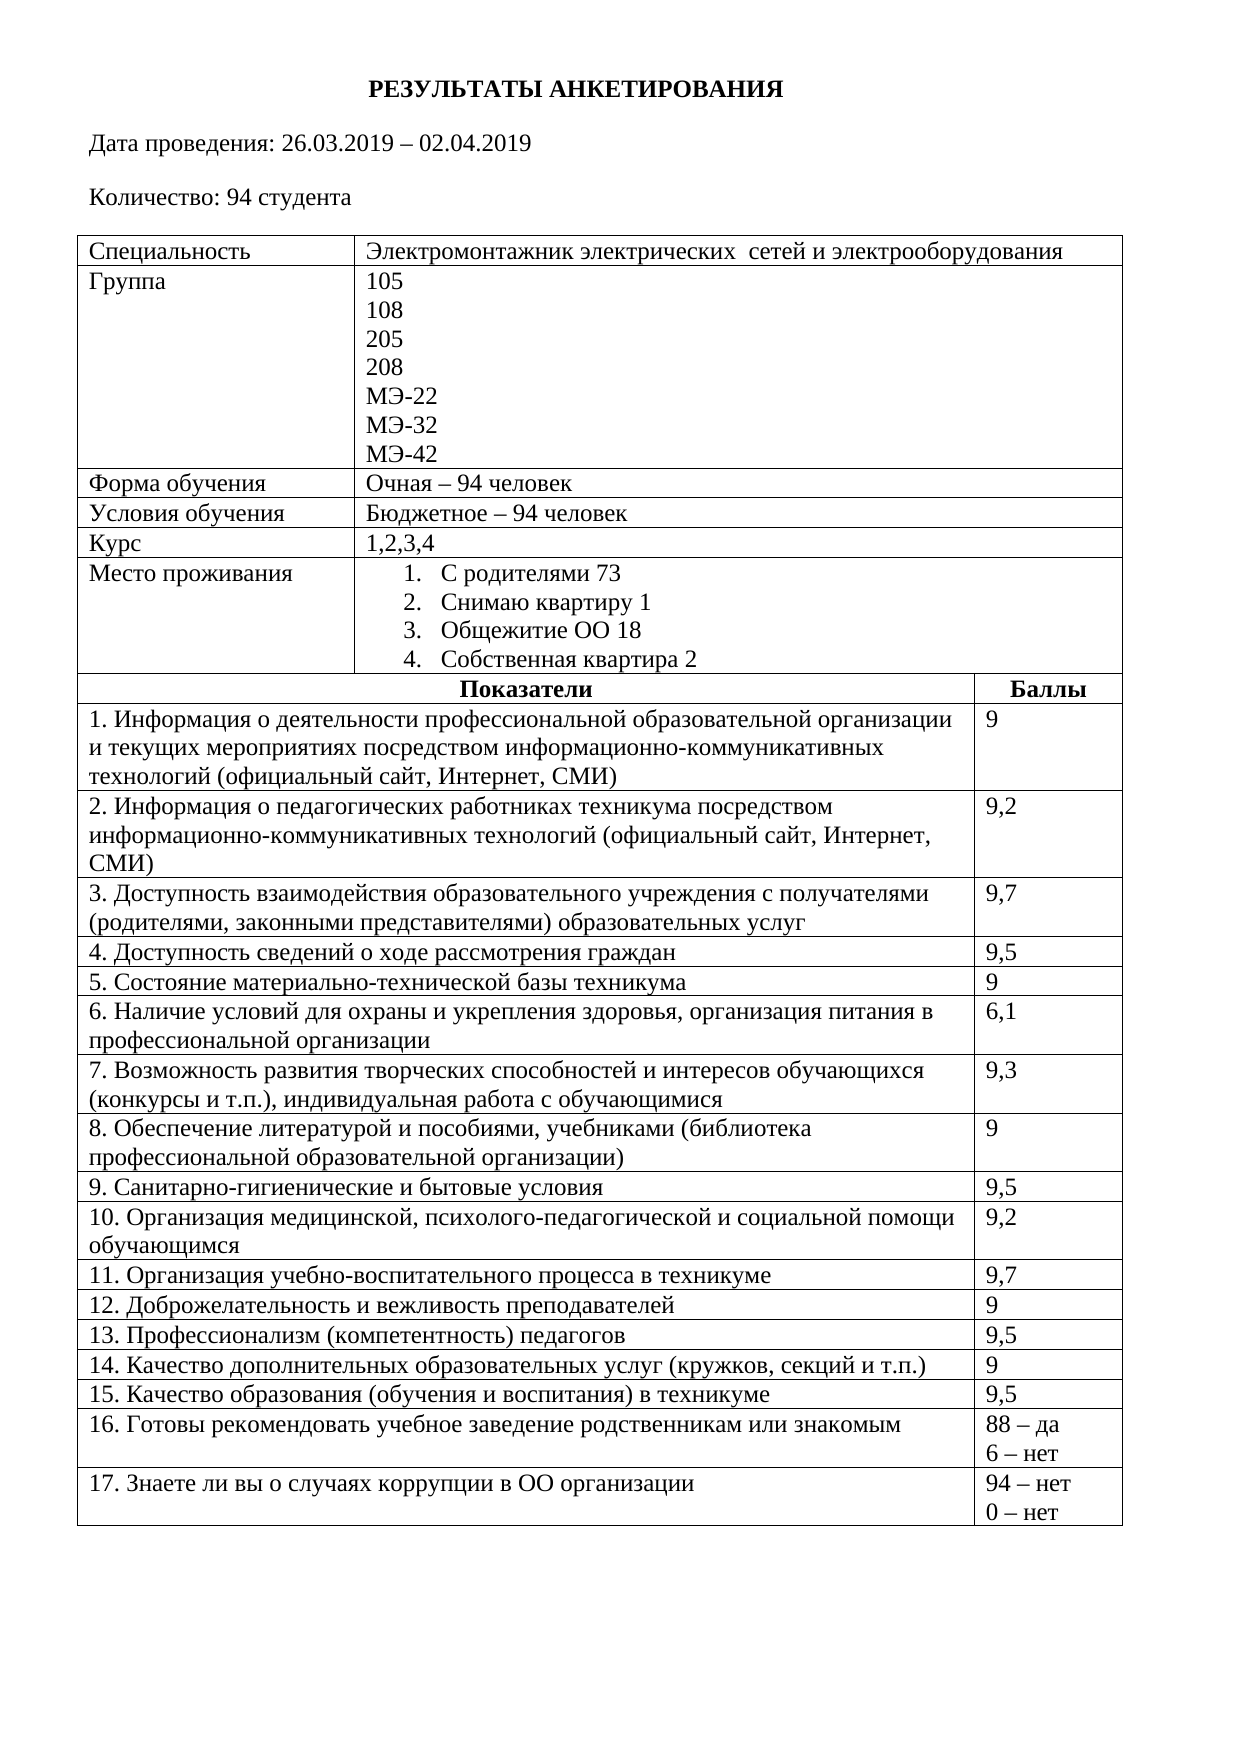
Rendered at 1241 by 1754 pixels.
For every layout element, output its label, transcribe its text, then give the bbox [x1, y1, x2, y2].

table_cell 11. Организация учебно-воспитательного процесса в техникуме [78, 1260, 974, 1289]
table_cell 9,5 [975, 1380, 1122, 1408]
table_header Специальность [78, 236, 354, 265]
table_cell 17. Знаете ли вы о случаях коррупции в ОО организации [78, 1468, 974, 1525]
table_cell 88 – да 6 – нет [975, 1409, 1122, 1467]
table_cell 9. Санитарно-гигиенические и бытовые условия [78, 1172, 974, 1201]
table_cell Курс [78, 528, 354, 557]
table_cell 9,5 [975, 937, 1122, 966]
text Количество: 94 студента [88, 182, 1063, 210]
table_cell 9,2 [975, 791, 1122, 877]
table_cell Очная – 94 человек [355, 469, 1122, 497]
table_cell Место проживания [78, 558, 354, 673]
table_cell 3. Доступность взаимодействия образовательного учреждения с получателями (родителями, законными представителями) образовательных услуг [78, 878, 974, 936]
table_header Электромонтажник электрических сетей и электрооборудования [355, 236, 1122, 265]
table_cell 94 – нет 0 – нет [975, 1468, 1122, 1525]
text Дата проведения: 26.03.2019 – 02.04.2019 [88, 128, 1063, 156]
table_cell С родителями 73 Снимаю квартиру 1 Общежитие ОО 18 Собственная квартира 2 [355, 558, 1122, 673]
table_cell 12. Доброжелательность и вежливость преподавателей [78, 1290, 974, 1319]
table_cell 105 108 205 208 МЭ-22 МЭ-32 МЭ-42 [355, 266, 1122, 467]
table_cell 9 [975, 704, 1122, 790]
table_cell 2. Информация о педагогических работниках техникума посредством информационно-коммуникативных технологий (официальный сайт, Интернет, СМИ) [78, 791, 974, 877]
table_cell Показатели [78, 674, 974, 703]
table_cell 6. Наличие условий для охраны и укрепления здоровья, организация питания в профессиональной организации [78, 996, 974, 1054]
table_cell 9,7 [975, 1260, 1122, 1289]
table_cell Баллы [975, 674, 1122, 703]
table_cell 9,3 [975, 1055, 1122, 1112]
text РЕЗУЛЬТАТЫ АНКЕТИРОВАНИЯ [88, 74, 1063, 103]
table_cell 10. Организация медицинской, психолого-педагогической и социальной помощи обучающимся [78, 1202, 974, 1259]
table_cell 13. Профессионализм (компетентность) педагогов [78, 1320, 974, 1349]
table_cell 8. Обеспечение литературой и пособиями, учебниками (библиотека профессиональной образовательной организации) [78, 1114, 974, 1171]
table_cell 9,5 [975, 1172, 1122, 1201]
table_cell Группа [78, 266, 354, 467]
table_cell 6,1 [975, 996, 1122, 1054]
table_cell 4. Доступность сведений о ходе рассмотрения граждан [78, 937, 974, 966]
table_cell 9,7 [975, 878, 1122, 936]
table_cell 14. Качество дополнительных образовательных услуг (кружков, секций и т.п.) [78, 1350, 974, 1378]
table_cell 9 [975, 967, 1122, 995]
table_cell Бюджетное – 94 человек [355, 498, 1122, 527]
table_cell 9 [975, 1350, 1122, 1378]
table_cell Форма обучения [78, 469, 354, 497]
table_cell 7. Возможность развития творческих способностей и интересов обучающихся (конкурсы и т.п.), индивидуальная работа с обучающимися [78, 1055, 974, 1112]
table_cell 1,2,3,4 [355, 528, 1122, 557]
table_cell 9,2 [975, 1202, 1122, 1259]
table_cell 9 [975, 1290, 1122, 1319]
table_cell 1. Информация о деятельности профессиональной образовательной организации и текущих мероприятиях посредством информационно-коммуникативных технологий (официальный сайт, Интернет, СМИ) [78, 704, 974, 790]
table_cell 5. Состояние материально-технической базы техникума [78, 967, 974, 995]
table_cell 15. Качество образования (обучения и воспитания) в техникуме [78, 1380, 974, 1408]
table_cell 9 [975, 1114, 1122, 1171]
table_cell 9,5 [975, 1320, 1122, 1349]
table_cell 16. Готовы рекомендовать учебное заведение родственникам или знакомым [78, 1409, 974, 1467]
table_cell Условия обучения [78, 498, 354, 527]
